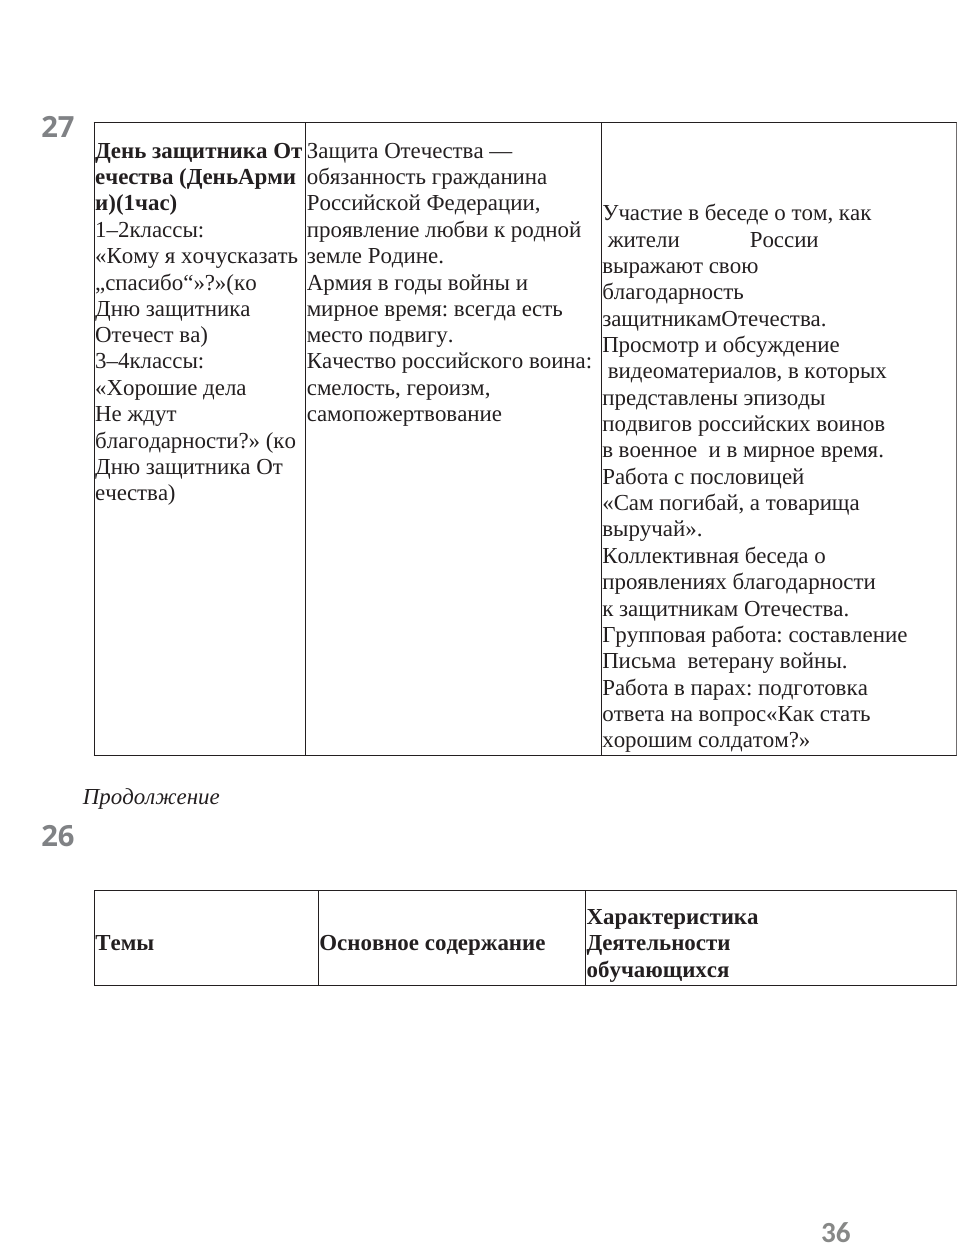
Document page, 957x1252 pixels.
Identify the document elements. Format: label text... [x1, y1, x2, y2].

text Продолжение [83, 783, 852, 809]
table_cell День защитника От ечества (ДеньАрми и)(1час) 1–2классы: «Кому я хочусказать „спасибо“»?»(ко Дню защитника Отечест ва) 3–4классы: «Хорошие дела Не ждут благодарности?» (ко Дню защитника От ечества) [95, 123, 305, 755]
table_header Характеристика Деятельности обучающихся [586, 891, 956, 985]
table_cell Защита Отечества — обязанность гражданина Российской Федерации, проявление любви к родной земле Родине. Армия в годы войны и мирное время: всегда есть место подвигу. Качество российского воина: смелость, героизм, самопожертвование [306, 123, 601, 755]
table_cell Участие в беседе о том, как жители России выражают свою благодарность защитникамОтечества. Просмотр и обсуждение видеоматериалов, в которых представлены эпизоды подвигов российских воинов в военное и в мирное время. Работа с пословицей «Сам погибай, а товарища выручай». Коллективная беседа о проявлениях благодарности к защитникам Отечества. Групповая работа: составление Письма ветерану войны. Работа в парах: подготовка ответа на вопрос«Как стать хорошим солдатом?» [602, 123, 956, 755]
table_header Темы [95, 891, 318, 985]
table_header Основное содержание [319, 891, 585, 985]
